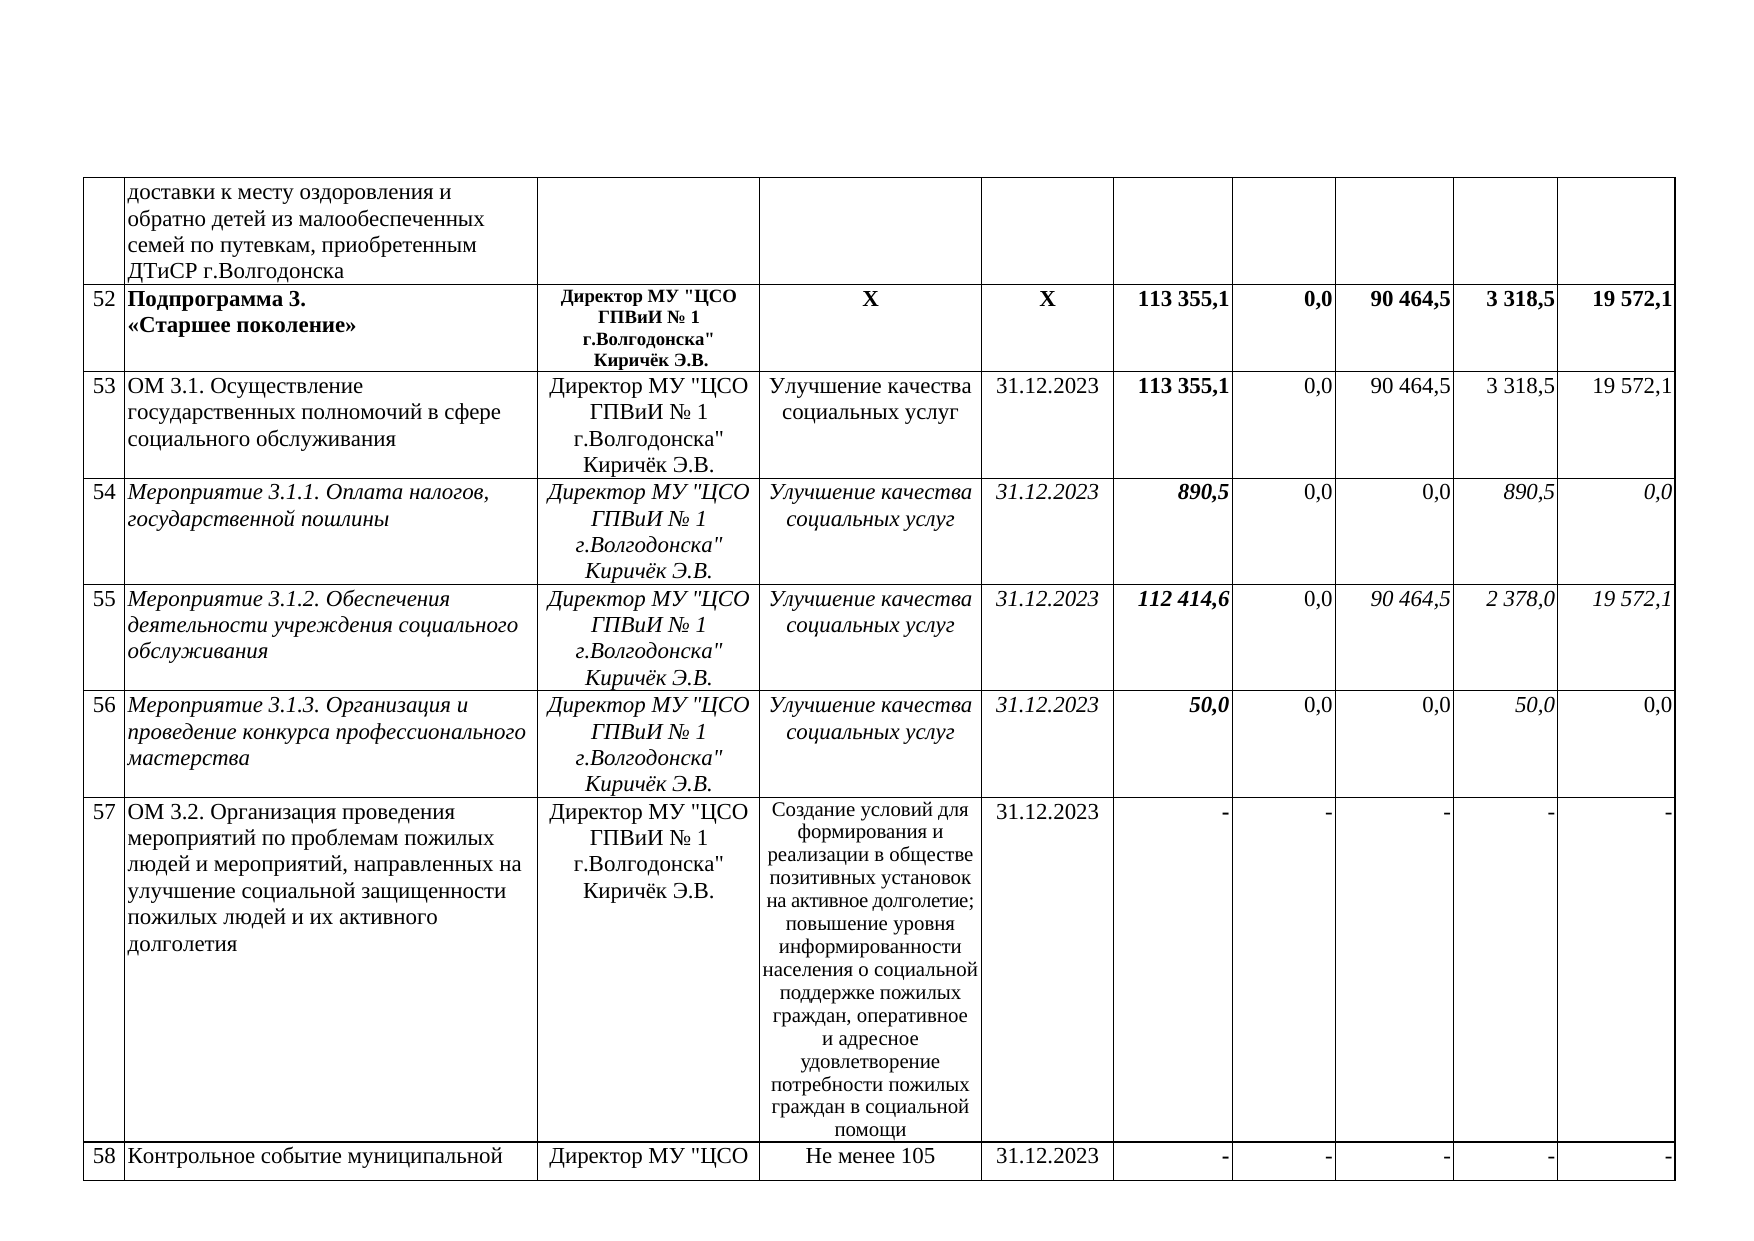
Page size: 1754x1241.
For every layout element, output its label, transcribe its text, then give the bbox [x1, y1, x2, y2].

table_cell муниципальной программы города Волгодонска "Социальная поддержка граждан Волгодонска" на 2023 год [1336, 585, 1453, 690]
table_cell муниципальной программы города Волгодонска "Социальная поддержка граждан Волгодонска" на 2023 год [1114, 372, 1232, 478]
table_cell муниципальной программы города Волгодонска "Социальная поддержка граждан Волгодонска" на 2023 год [982, 479, 1113, 584]
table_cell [982, 1143, 1113, 1180]
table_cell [1233, 178, 1335, 284]
table_cell муниципальной программы города Волгодонска "Социальная поддержка граждан Волгодонска" на 2023 год [1233, 585, 1335, 690]
table_cell муниципальной программы города Волгодонска "Социальная поддержка граждан Волгодонска" на 2023 год [760, 585, 981, 690]
table_cell муниципальной программы города Волгодонска "Социальная поддержка граждан Волгодонска" на 2023 год [982, 691, 1113, 797]
table_cell муниципальной программы города Волгодонска "Социальная поддержка граждан Волгодонска" на 2023 год [538, 285, 759, 371]
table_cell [1558, 798, 1674, 1141]
table_cell муниципальной программы города Волгодонска "Социальная поддержка граждан Волгодонска" на 2023 год [1558, 585, 1674, 690]
table_cell муниципальной программы города Волгодонска "Социальная поддержка граждан Волгодонска" на 2023 год [1454, 691, 1557, 797]
table_cell муниципальной программы города Волгодонска "Социальная поддержка граждан Волгодонска" на 2023 год [1114, 285, 1232, 371]
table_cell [982, 798, 1113, 1141]
table_cell муниципальной программы города Волгодонска "Социальная поддержка граждан Волгодонска" на 2023 год [1558, 691, 1674, 797]
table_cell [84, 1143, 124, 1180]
table_cell муниципальной программы города Волгодонска "Социальная поддержка граждан Волгодонска" на 2023 год [1558, 285, 1674, 371]
table_cell муниципальной программы города Волгодонска "Социальная поддержка граждан Волгодонска" на 2023 год [125, 691, 537, 797]
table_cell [125, 1143, 537, 1180]
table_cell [760, 798, 981, 1141]
table_cell муниципальной программы города Волгодонска "Социальная поддержка граждан Волгодонска" на 2023 год [982, 585, 1113, 690]
table_cell муниципальной программы города Волгодонска "Социальная поддержка граждан Волгодонска" на 2023 год [538, 372, 759, 478]
table_cell муниципальной программы города Волгодонска "Социальная поддержка граждан Волгодонска" на 2023 год [982, 372, 1113, 478]
table_cell муниципальной программы города Волгодонска "Социальная поддержка граждан Волгодонска" на 2023 год [1233, 285, 1335, 371]
table_cell муниципальной программы города Волгодонска "Социальная поддержка граждан Волгодонска" на 2023 год [1454, 479, 1557, 584]
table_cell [84, 798, 124, 1141]
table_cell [1114, 798, 1232, 1141]
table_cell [1454, 1143, 1557, 1180]
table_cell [760, 1143, 981, 1180]
table_cell муниципальной программы города Волгодонска "Социальная поддержка граждан Волгодонска" на 2023 год [760, 372, 981, 478]
table_cell муниципальной программы города Волгодонска "Социальная поддержка граждан Волгодонска" на 2023 год [125, 585, 537, 690]
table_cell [1114, 178, 1232, 284]
table_cell муниципальной программы города Волгодонска "Социальная поддержка граждан Волгодонска" на 2023 год [125, 372, 537, 478]
table_cell муниципальной программы города Волгодонска "Социальная поддержка граждан Волгодонска" на 2023 год [760, 691, 981, 797]
table_cell муниципальной программы города Волгодонска "Социальная поддержка граждан Волгодонска" на 2023 год [1114, 585, 1232, 690]
table_cell муниципальной программы города Волгодонска "Социальная поддержка граждан Волгодонска" на 2023 год [1454, 372, 1557, 478]
table_cell муниципальной программы города Волгодонска "Социальная поддержка граждан Волгодонска" на 2023 год [760, 479, 981, 584]
table_cell муниципальной программы города Волгодонска "Социальная поддержка граждан Волгодонска" на 2023 год [125, 479, 537, 584]
table_cell муниципальной программы города Волгодонска "Социальная поддержка граждан Волгодонска" на 2023 год [1558, 372, 1674, 478]
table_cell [1336, 798, 1453, 1141]
table_cell муниципальной программы города Волгодонска "Социальная поддержка граждан Волгодонска" на 2023 год [538, 585, 759, 690]
table_cell муниципальной программы города Волгодонска "Социальная поддержка граждан Волгодонска" на 2023 год [1336, 479, 1453, 584]
table_cell муниципальной программы города Волгодонска "Социальная поддержка граждан Волгодонска" на 2023 год [1454, 285, 1557, 371]
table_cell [1558, 1143, 1674, 1180]
table_cell муниципальной программы города Волгодонска "Социальная поддержка граждан Волгодонска" на 2023 год [1336, 372, 1453, 478]
table_cell муниципальной программы города Волгодонска "Социальная поддержка граждан Волгодонска" на 2023 год [1233, 691, 1335, 797]
table_cell муниципальной программы города Волгодонска "Социальная поддержка граждан Волгодонска" на 2023 год [125, 285, 537, 371]
table_cell муниципальной программы города Волгодонска "Социальная поддержка граждан Волгодонска" на 2023 год [1233, 372, 1335, 478]
table_cell муниципальной программы города Волгодонска "Социальная поддержка граждан Волгодонска" на 2023 год [982, 285, 1113, 371]
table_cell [125, 178, 537, 284]
table_cell муниципальной программы города Волгодонска "Социальная поддержка граждан Волгодонска" на 2023 год [1114, 479, 1232, 584]
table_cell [538, 798, 759, 1141]
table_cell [1233, 798, 1335, 1141]
table_cell муниципальной программы города Волгодонска "Социальная поддержка граждан Волгодонска" на 2023 год [1233, 479, 1335, 584]
table_cell муниципальной программы города Волгодонска "Социальная поддержка граждан Волгодонска" на 2023 год [760, 285, 981, 371]
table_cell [982, 178, 1113, 284]
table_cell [1454, 798, 1557, 1141]
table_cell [1114, 1143, 1232, 1180]
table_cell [538, 178, 759, 284]
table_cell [1454, 178, 1557, 284]
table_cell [1233, 1143, 1335, 1180]
table_cell муниципальной программы города Волгодонска "Социальная поддержка граждан Волгодонска" на 2023 год [538, 691, 759, 797]
table_cell муниципальной программы города Волгодонска "Социальная поддержка граждан Волгодонска" на 2023 год [1558, 479, 1674, 584]
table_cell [1558, 178, 1674, 284]
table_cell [1336, 178, 1453, 284]
table_cell муниципальной программы города Волгодонска "Социальная поддержка граждан Волгодонска" на 2023 год [1454, 585, 1557, 690]
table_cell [125, 798, 537, 1141]
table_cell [760, 178, 981, 284]
table_cell муниципальной программы города Волгодонска "Социальная поддержка граждан Волгодонска" на 2023 год [538, 479, 759, 584]
table_cell муниципальной программы города Волгодонска "Социальная поддержка граждан Волгодонска" на 2023 год [1336, 285, 1453, 371]
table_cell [1336, 1143, 1453, 1180]
table_cell муниципальной программы города Волгодонска "Социальная поддержка граждан Волгодонска" на 2023 год [1114, 691, 1232, 797]
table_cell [538, 1143, 759, 1180]
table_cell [84, 178, 124, 284]
table_cell муниципальной программы города Волгодонска "Социальная поддержка граждан Волгодонска" на 2023 год [1336, 691, 1453, 797]
